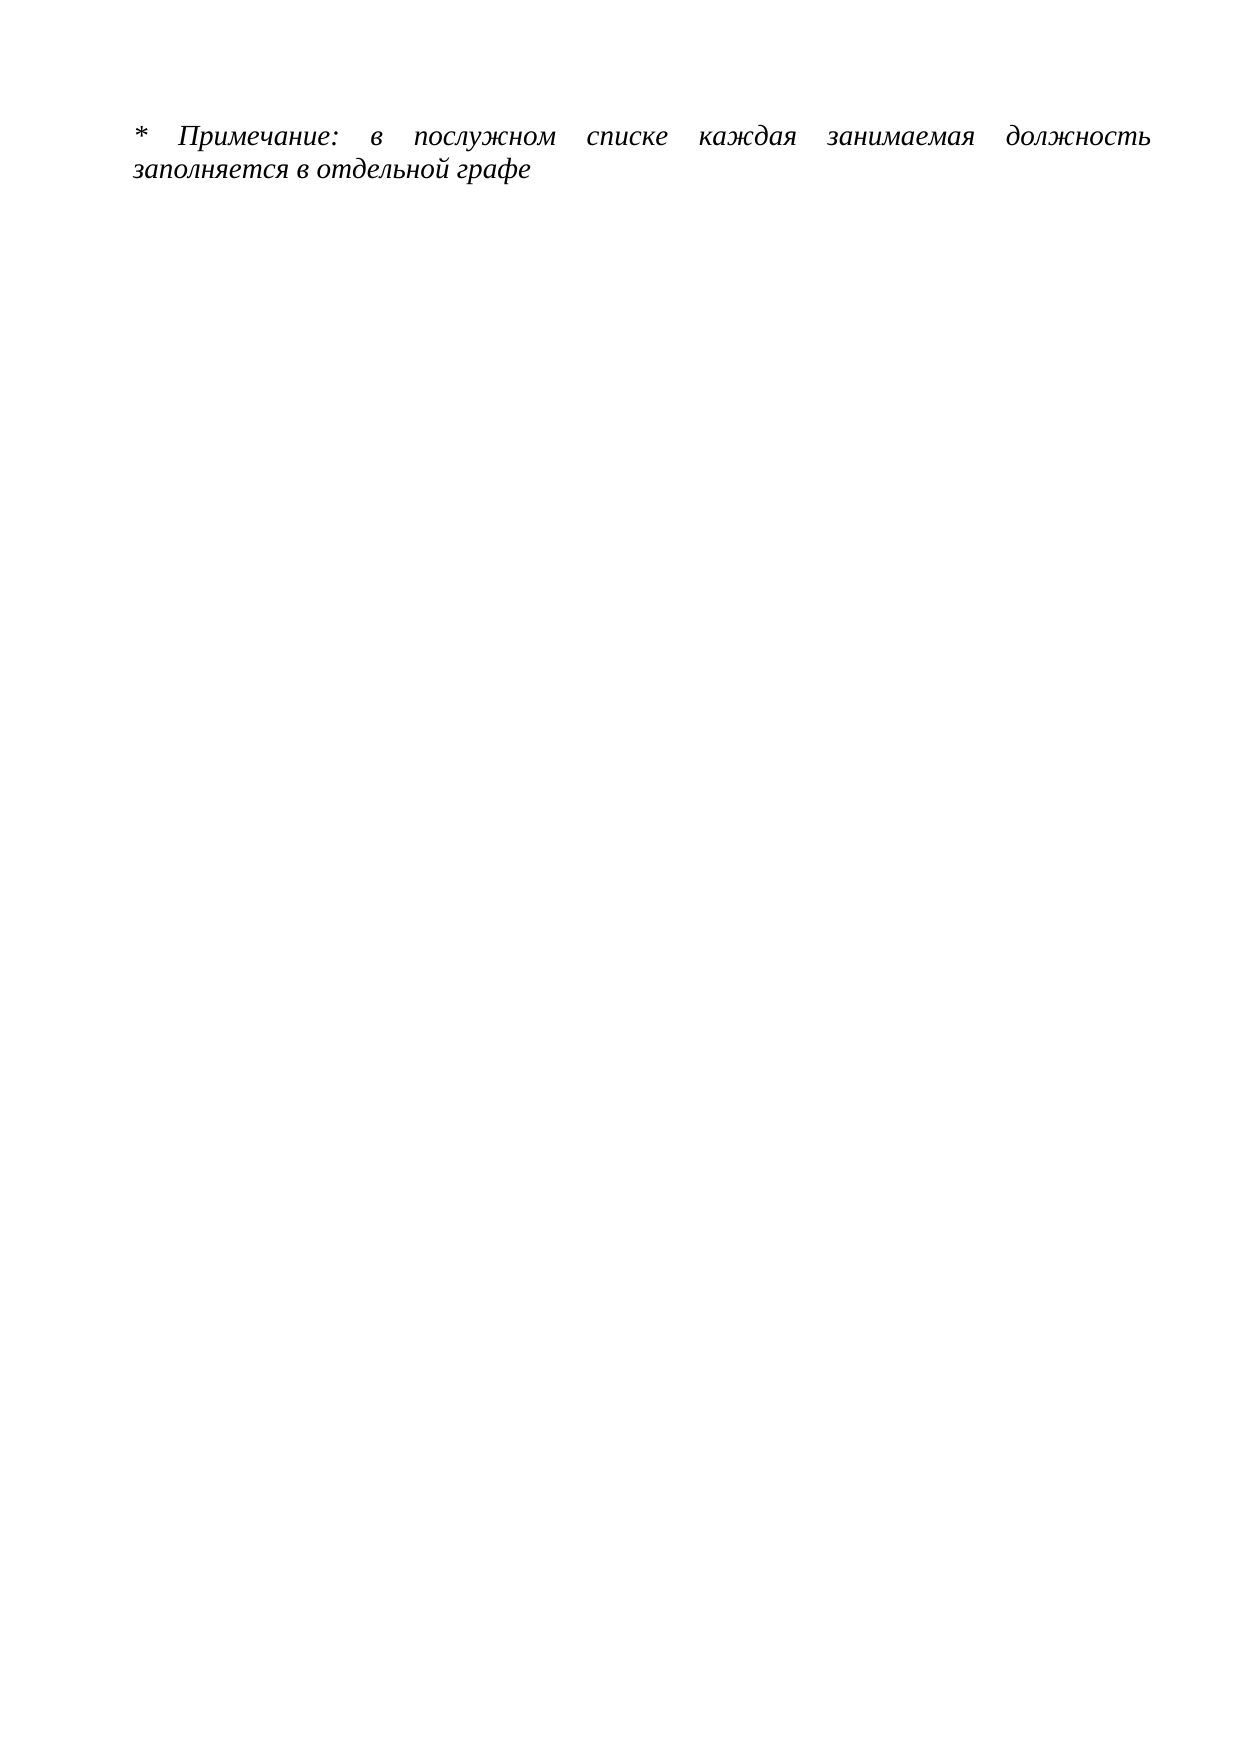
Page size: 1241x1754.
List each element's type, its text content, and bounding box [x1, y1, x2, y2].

text * Примечание: в послужном списке каждая занимаемая должность заполняется в отдельной графе [133, 118, 1152, 185]
